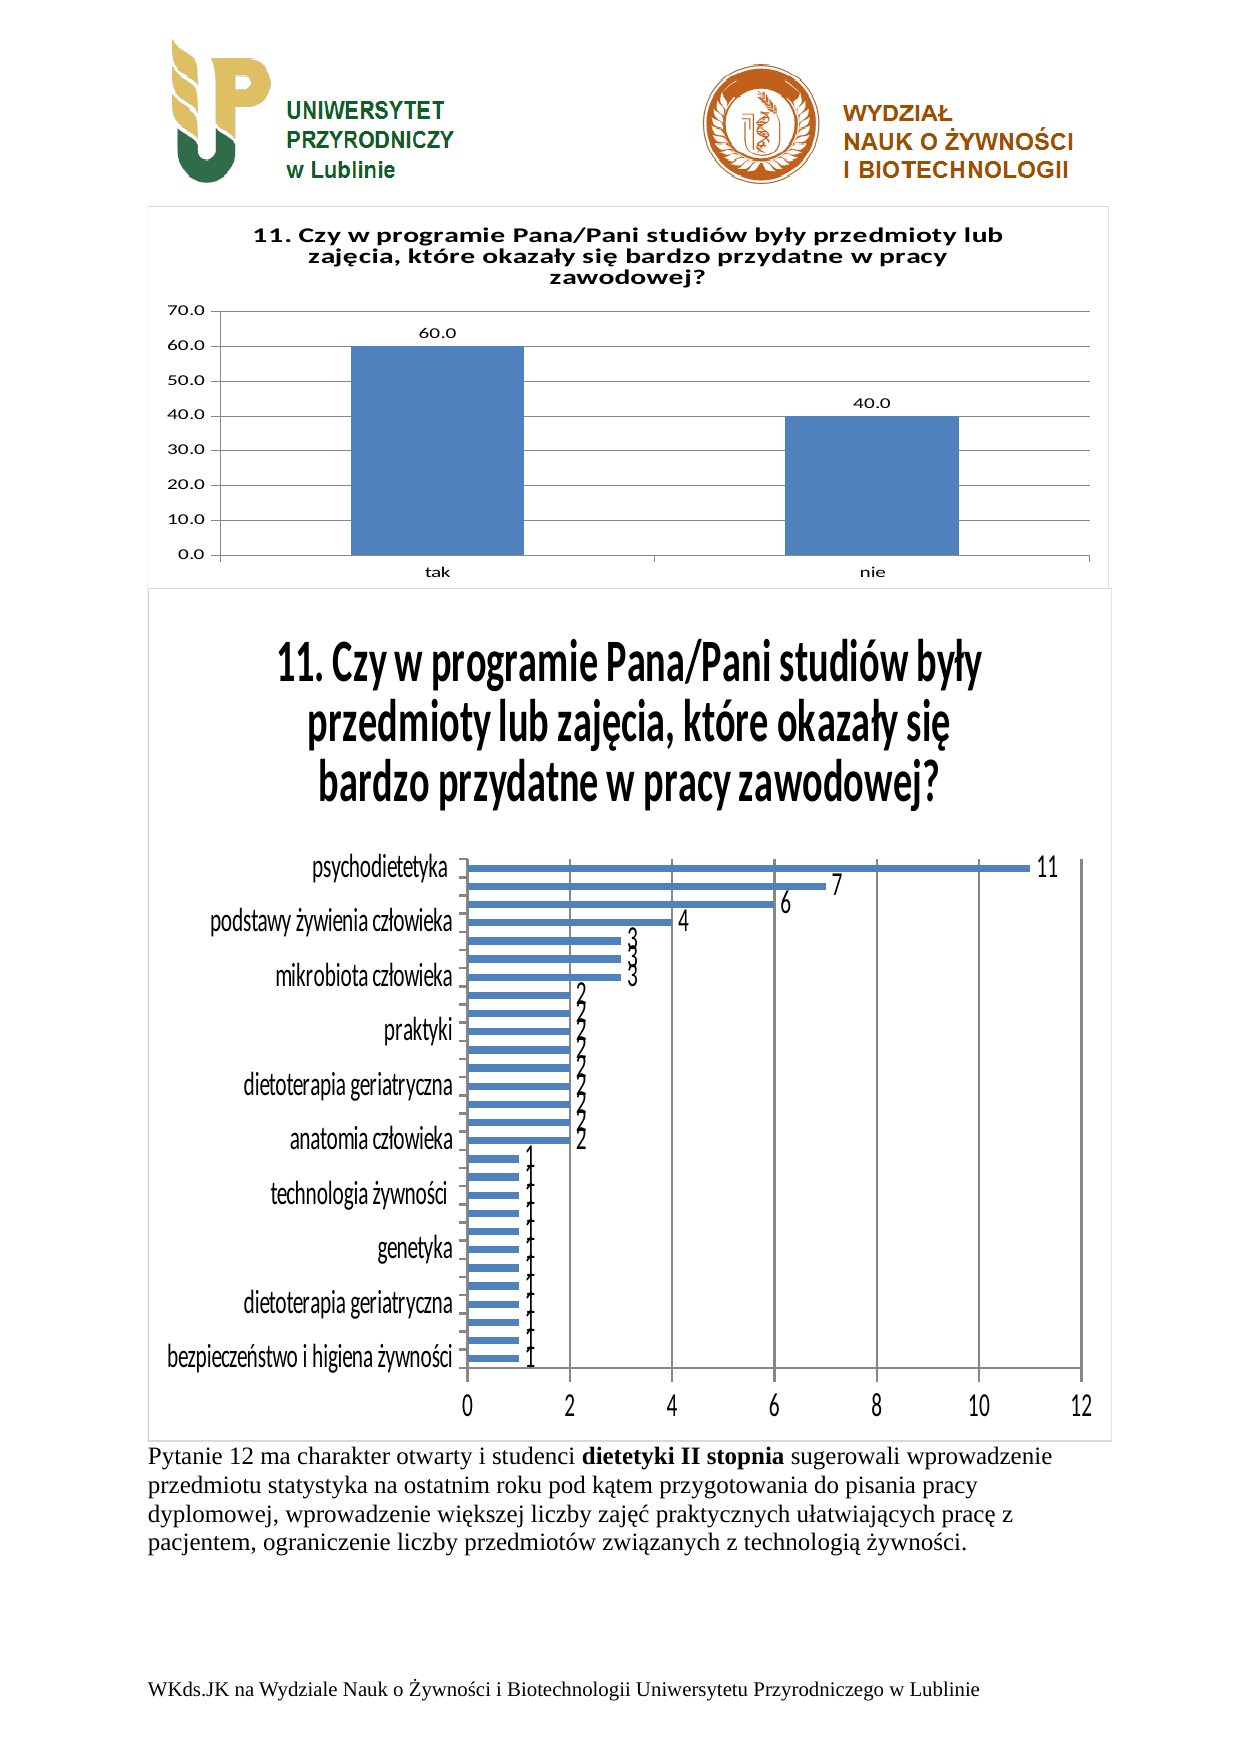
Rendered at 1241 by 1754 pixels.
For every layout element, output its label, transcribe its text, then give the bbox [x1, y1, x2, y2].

text Pytanie 12 ma charakter otwarty i studenci dietetyki II stopnia sugerowali wprowadzenie przedmiotu statystyka na ostatnim roku pod kątem przygotowania do pisania pracy dyplomowej, wprowadzenie większej liczby zajęć praktycznych ułatwiających pracę z pacjentem, ograniczenie liczby przedmiotów związanych z technologią żywności. [148, 1442, 1092, 1556]
picture [666, 37, 1079, 191]
picture [168, 29, 511, 191]
